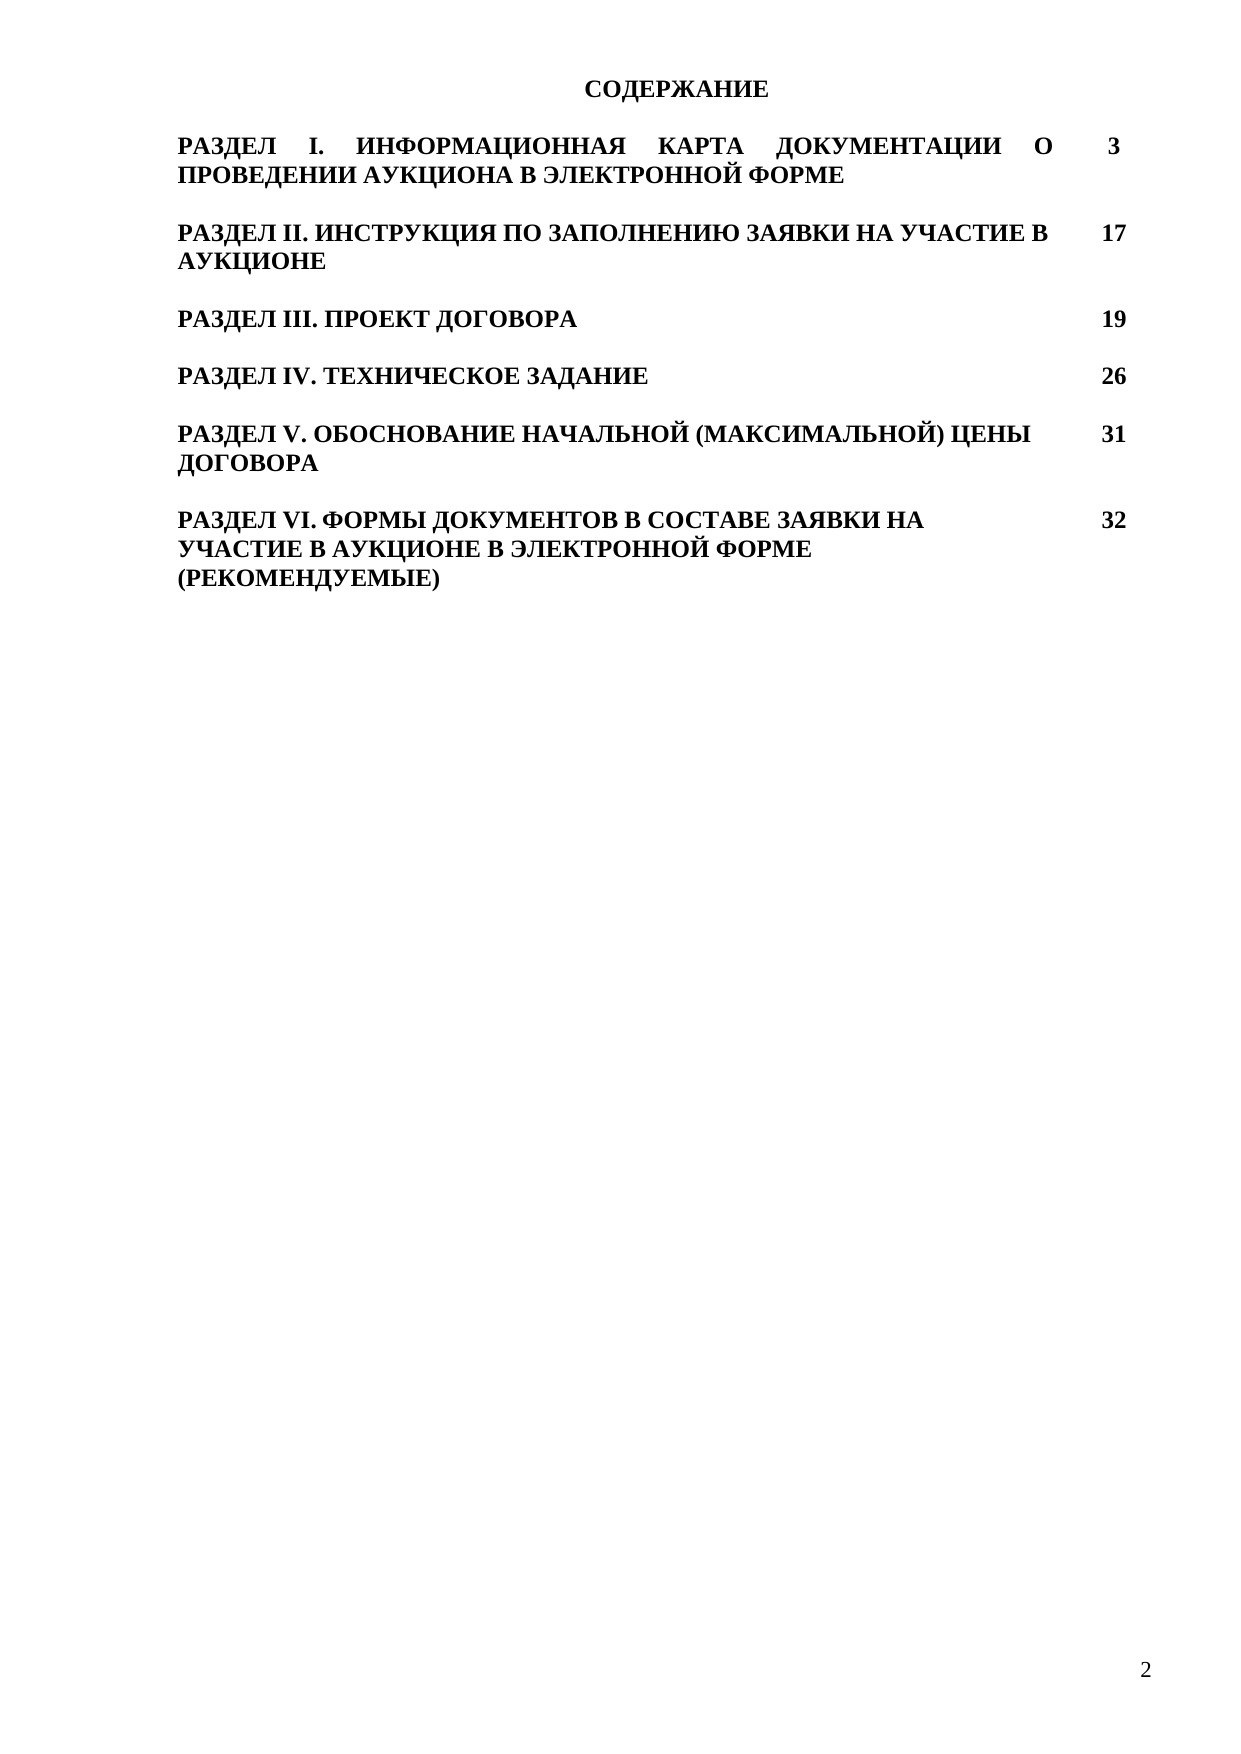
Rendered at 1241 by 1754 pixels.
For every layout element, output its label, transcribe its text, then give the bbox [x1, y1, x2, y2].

table_cell 17 [1078, 218, 1163, 304]
text СОДЕРЖАНИЕ [177, 74, 1139, 103]
table_header РАЗДЕЛ I. ИНФОРМАЦИОННАЯ КАРТА ДОКУМЕНТАЦИИ О ПРОВЕДЕНИИ АУКЦИОНА В ЭЛЕКТРОННОЙ ФОРМЕ [166, 131, 1078, 218]
table_cell РАЗДЕЛ II. ИНСТРУКЦИЯ ПО ЗАПОЛНЕНИЮ ЗАЯВКИ НА УЧАСТИЕ В АУКЦИОНЕ [166, 218, 1078, 304]
table_cell 19 [1078, 304, 1163, 361]
table_header 3 [1078, 131, 1163, 218]
table_cell 26 [1078, 361, 1163, 419]
table_cell РАЗДЕЛ III. ПРОЕКТ ДОГОВОРА [166, 304, 1078, 361]
table_cell 31 32 [1078, 419, 1163, 591]
table_cell РАЗДЕЛ V. ОБОСНОВАНИЕ НАЧАЛЬНОЙ (МАКСИМАЛЬНОЙ) ЦЕНЫ ДОГОВОРА РАЗДЕЛ VI. ФОРМЫ ДОКУМЕНТОВ В СОСТАВЕ ЗАЯВКИ НА УЧАСТИЕ В АУКЦИОНЕ В ЭЛЕКТРОННОЙ ФОРМЕ (РЕКОМЕНДУЕМЫЕ) [166, 419, 1078, 591]
table_cell РАЗДЕЛ IV. ТЕХНИЧЕСКОЕ ЗАДАНИЕ [166, 361, 1078, 419]
